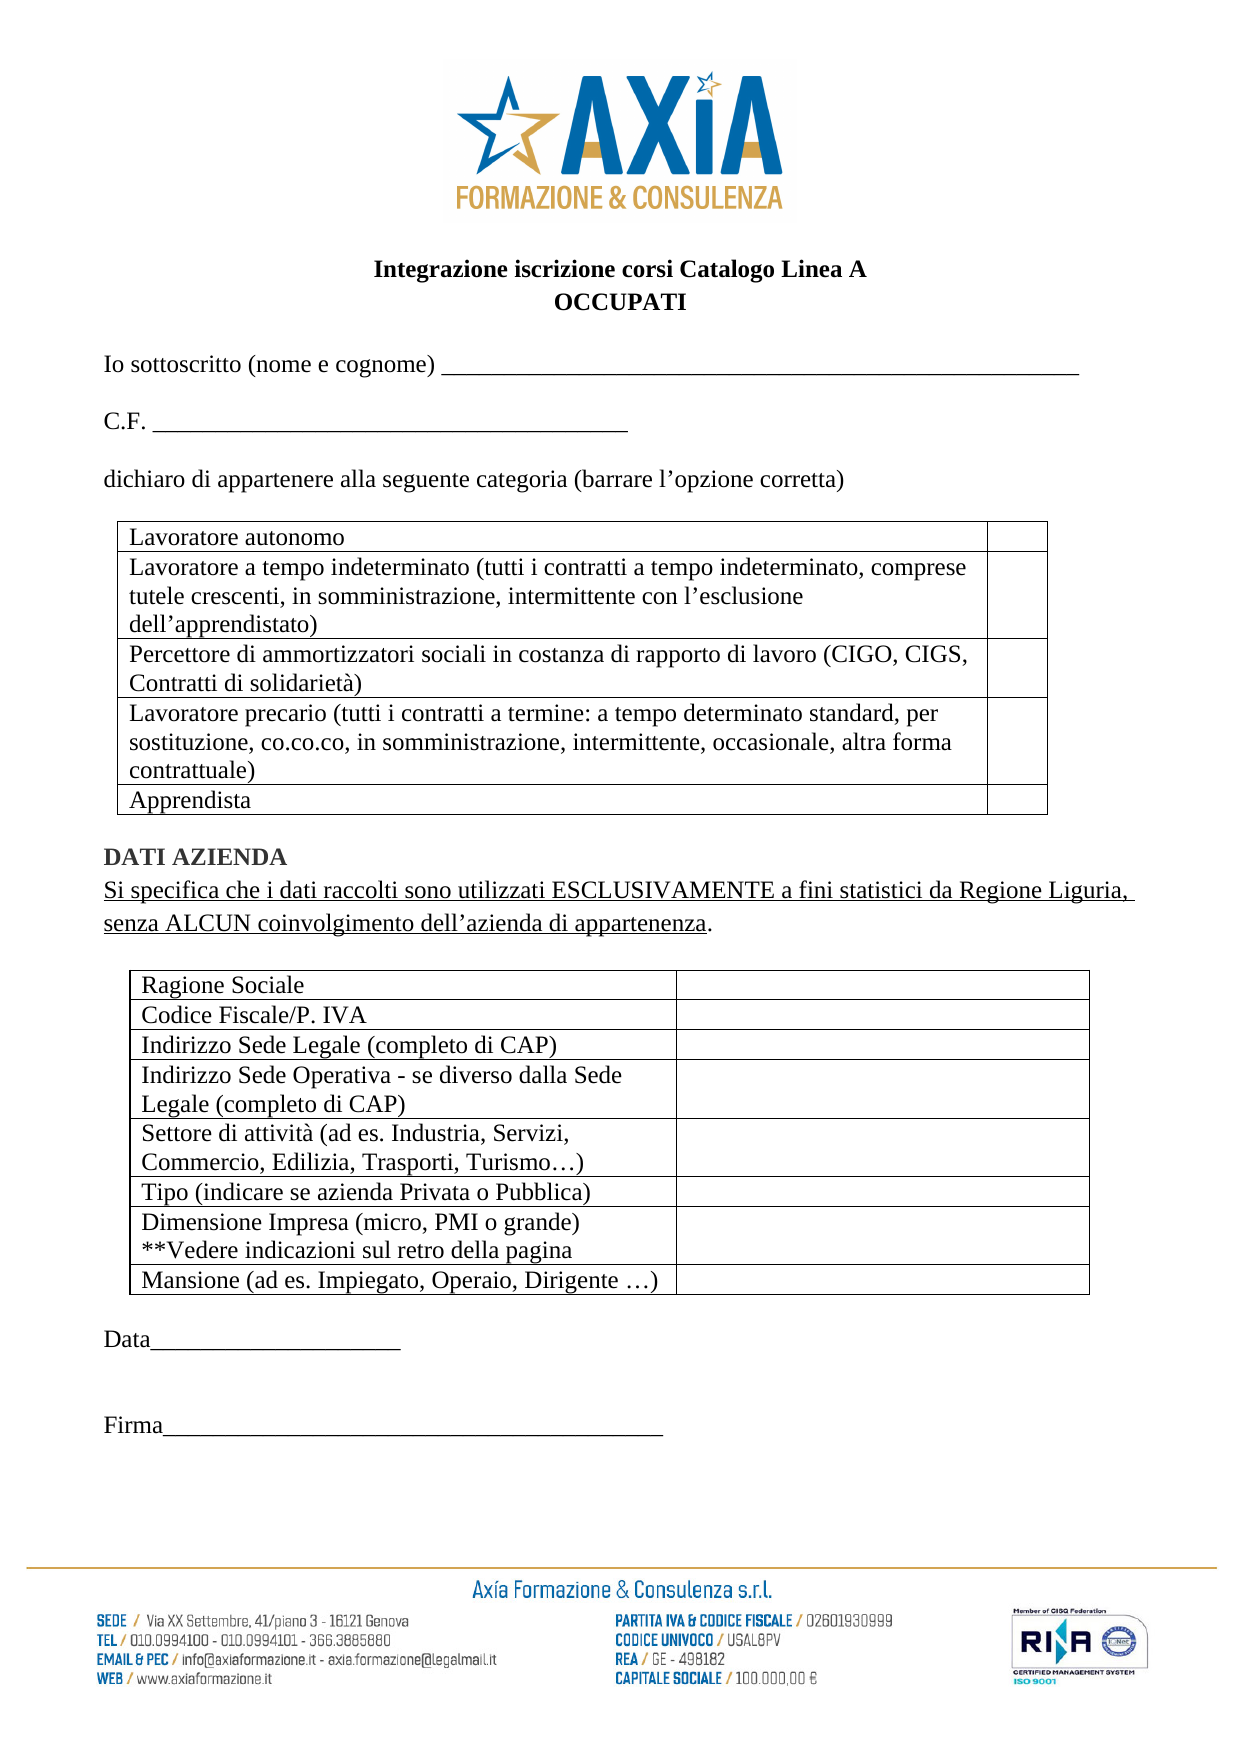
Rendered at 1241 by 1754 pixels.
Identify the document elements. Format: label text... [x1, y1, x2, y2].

picture [442, 59, 798, 223]
text Si specifica che i dati raccolti sono utilizzati ESCLUSIVAMENTE a fini statistici da Regione Liguria, senza ALCUN coinvolgimento dell’azienda di appartenenza. [103, 875, 1137, 936]
table_cell [988, 785, 1047, 814]
table_cell [677, 1060, 1089, 1117]
table_cell [677, 1265, 1089, 1294]
table_cell [677, 1030, 1089, 1059]
table_cell [677, 1207, 1089, 1264]
table_cell Percettore di ammortizzatori sociali in costanza di rapporto di lavoro (CIGO, CIGS, Contratti di solidarietà) [118, 639, 987, 697]
table_cell Settore di attività (ad es. Industria, Servizi, Commercio, Edilizia, Trasporti, Turismo…) [131, 1119, 676, 1176]
table_cell [677, 1000, 1089, 1029]
table_cell [988, 639, 1047, 697]
table_cell Indirizzo Sede Legale (completo di CAP) [131, 1030, 676, 1059]
table_cell Lavoratore a tempo indeterminato (tutti i contratti a tempo indeterminato, comprese tutele crescenti, in somministrazione, intermittente con l’esclusione dell’apprendistato) [118, 552, 987, 638]
text DATI AZIENDA [103, 842, 1137, 870]
table_header [677, 971, 1089, 999]
text C.F. ______________________________________ [103, 406, 1137, 435]
text Io sottoscritto (nome e cognome) ___________________________________________________ [103, 349, 1137, 377]
table_cell Indirizzo Sede Operativa - se diverso dalla Sede Legale (completo di CAP) [131, 1060, 676, 1117]
text Data____________________ [103, 1324, 1137, 1353]
table_cell Dimensione Impresa (micro, PMI o grande) **Vedere indicazioni sul retro della pagina [131, 1207, 676, 1264]
text OCCUPATI [103, 287, 1137, 316]
table_header Ragione Sociale [131, 971, 676, 999]
table_cell [988, 552, 1047, 638]
table_cell Apprendista [118, 785, 987, 814]
table_header [988, 522, 1047, 551]
table_cell Codice Fiscale/P. IVA [131, 1000, 676, 1029]
table_cell Tipo (indicare se azienda Privata o Pubblica) [131, 1177, 676, 1206]
table_cell Lavoratore precario (tutti i contratti a termine: a tempo determinato standard, per sostituzione, co.co.co, in somministrazione, intermittente, occasionale, altra forma contrattuale) [118, 698, 987, 784]
picture [19, 1558, 1225, 1700]
table_cell [677, 1177, 1089, 1206]
text Integrazione iscrizione corsi Catalogo Linea A [103, 254, 1137, 283]
text dichiaro di appartenere alla seguente categoria (barrare l’opzione corretta) [103, 464, 1137, 492]
table_cell [988, 698, 1047, 784]
table_cell [677, 1119, 1089, 1176]
text Firma________________________________________ [103, 1410, 1137, 1439]
table_cell Mansione (ad es. Impiegato, Operaio, Dirigente …) [131, 1265, 676, 1294]
table_header Lavoratore autonomo [118, 522, 987, 551]
